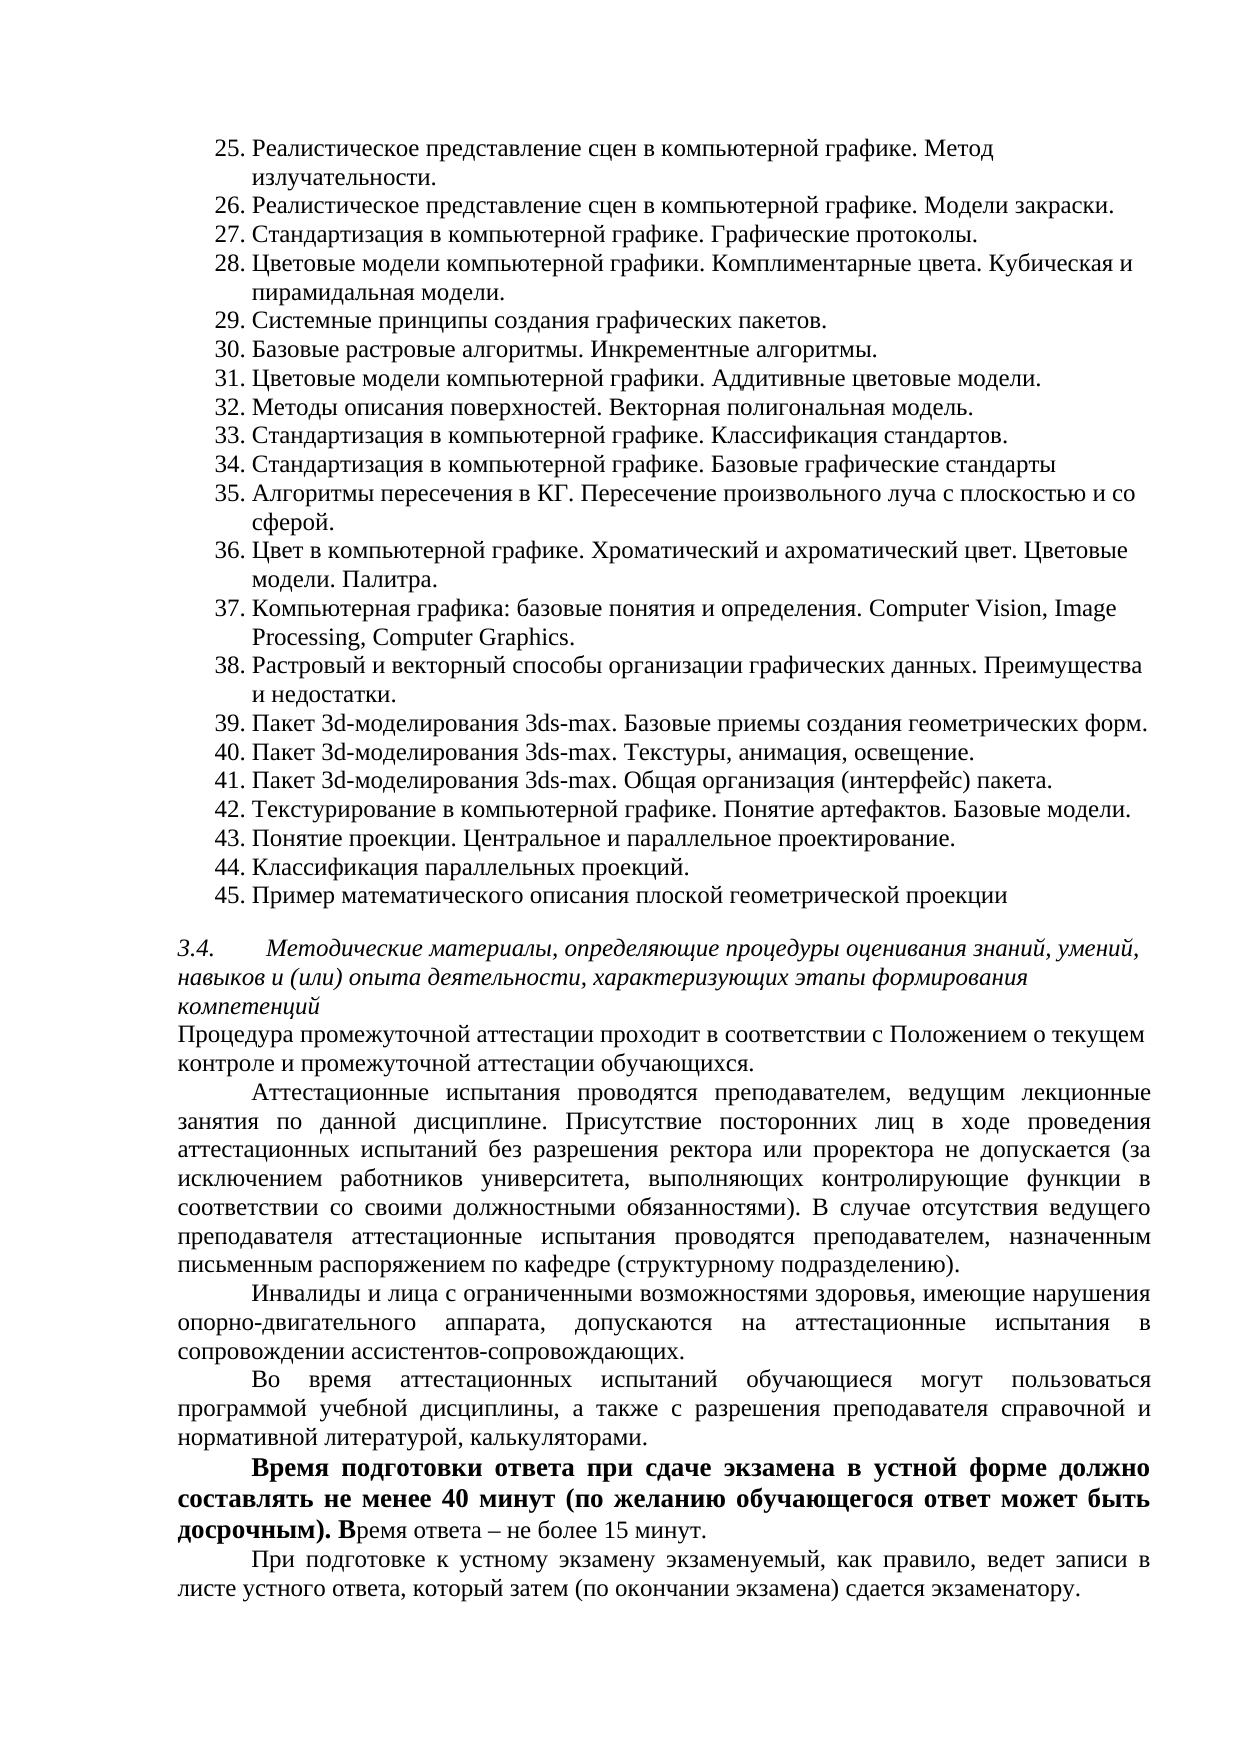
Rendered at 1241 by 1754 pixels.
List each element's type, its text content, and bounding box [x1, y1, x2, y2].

list Методические материалы, определяющие процедуры оценивания знаний, умений, навыков и (или) опыта деятельности, характеризующих этапы формирования компетенций [177, 933, 1152, 1019]
list Стандартизация в компьютерной графике. Классификация стандартов. [214, 420, 1152, 449]
text Инвалиды и лица с ограниченными возможностями здоровья, имеющие нарушения опорно-двигательного аппарата, допускаются на аттестационные испытания в сопровождении ассистентов-сопровождающих. [177, 1278, 1152, 1364]
text Время подготовки ответа при сдаче экзамена в устной форме должно составлять не менее 40 минут (по желанию обучающегося ответ может быть досрочным). Время ответа – не более 15 минут. [177, 1451, 1152, 1544]
list Методы описания поверхностей. Векторная полигональная модель. [214, 392, 1152, 420]
list Текстурирование в компьютерной графике. Понятие артефактов. Базовые модели. [214, 794, 1152, 823]
list Пакет 3d-моделирования 3ds-max. Базовые приемы создания геометрических форм. [214, 708, 1152, 737]
list Компьютерная графика: базовые понятия и определения. Computer Vision, Image Processing, Computer Graphics. [214, 593, 1152, 650]
list Пакет 3d-моделирования 3ds-max. Общая организация (интерфейс) пакета. [214, 765, 1152, 794]
list Стандартизация в компьютерной графике. Графические протоколы. [214, 219, 1152, 248]
list Алгоритмы пересечения в КГ. Пересечение произвольного луча с плоскостью и со сферой. [214, 478, 1152, 535]
list Пакет 3d-моделирования 3ds-max. Текстуры, анимация, освещение. [214, 737, 1152, 765]
list Пример математического описания плоской геометрической проекции [214, 880, 1152, 909]
list Классификация параллельных проекций. [214, 852, 1152, 880]
text Процедура промежуточной аттестации проходит в соответствии с Положением о текущем контроле и промежуточной аттестации обучающихся. [177, 1019, 1152, 1077]
list Стандартизация в компьютерной графике. Базовые графические стандарты [214, 449, 1152, 478]
text При подготовке к устному экзамену экзаменуемый, как правило, ведет записи в листе устного ответа, который затем (по окончании экзамена) сдается экзаменатору. [177, 1544, 1152, 1602]
text Во время аттестационных испытаний обучающиеся могут пользоваться программой учебной дисциплины, а также с разрешения преподавателя справочной и нормативной литературой, калькуляторами. [177, 1364, 1152, 1451]
list Цветовые модели компьютерной графики. Комплиментарные цвета. Кубическая и пирамидальная модели. [214, 248, 1152, 305]
list Системные принципы создания графических пакетов. [214, 305, 1152, 334]
list Реалистическое представление сцен в компьютерной графике. Метод излучательности. [214, 133, 1152, 190]
list Базовые растровые алгоритмы. Инкрементные алгоритмы. [214, 334, 1152, 363]
list Растровый и векторный способы организации графических данных. Преимущества и недостатки. [214, 650, 1152, 708]
list Цветовые модели компьютерной графики. Аддитивные цветовые модели. [214, 363, 1152, 392]
list Понятие проекции. Центральное и параллельное проектирование. [214, 823, 1152, 852]
text Аттестационные испытания проводятся преподавателем, ведущим лекционные занятия по данной дисциплине. Присутствие посторонних лиц в ходе проведения аттестационных испытаний без разрешения ректора или проректора не допускается (за исключением работников университета, выполняющих контролирующие функции в соответствии со своими должностными обязанностями). В случае отсутствия ведущего преподавателя аттестационные испытания проводятся преподавателем, назначенным письменным распоряжением по кафедре (структурному подразделению). [177, 1077, 1152, 1278]
list Цвет в компьютерной графике. Хроматический и ахроматический цвет. Цветовые модели. Палитра. [214, 535, 1152, 593]
list Реалистическое представление сцен в компьютерной графике. Модели закраски. [214, 190, 1152, 219]
